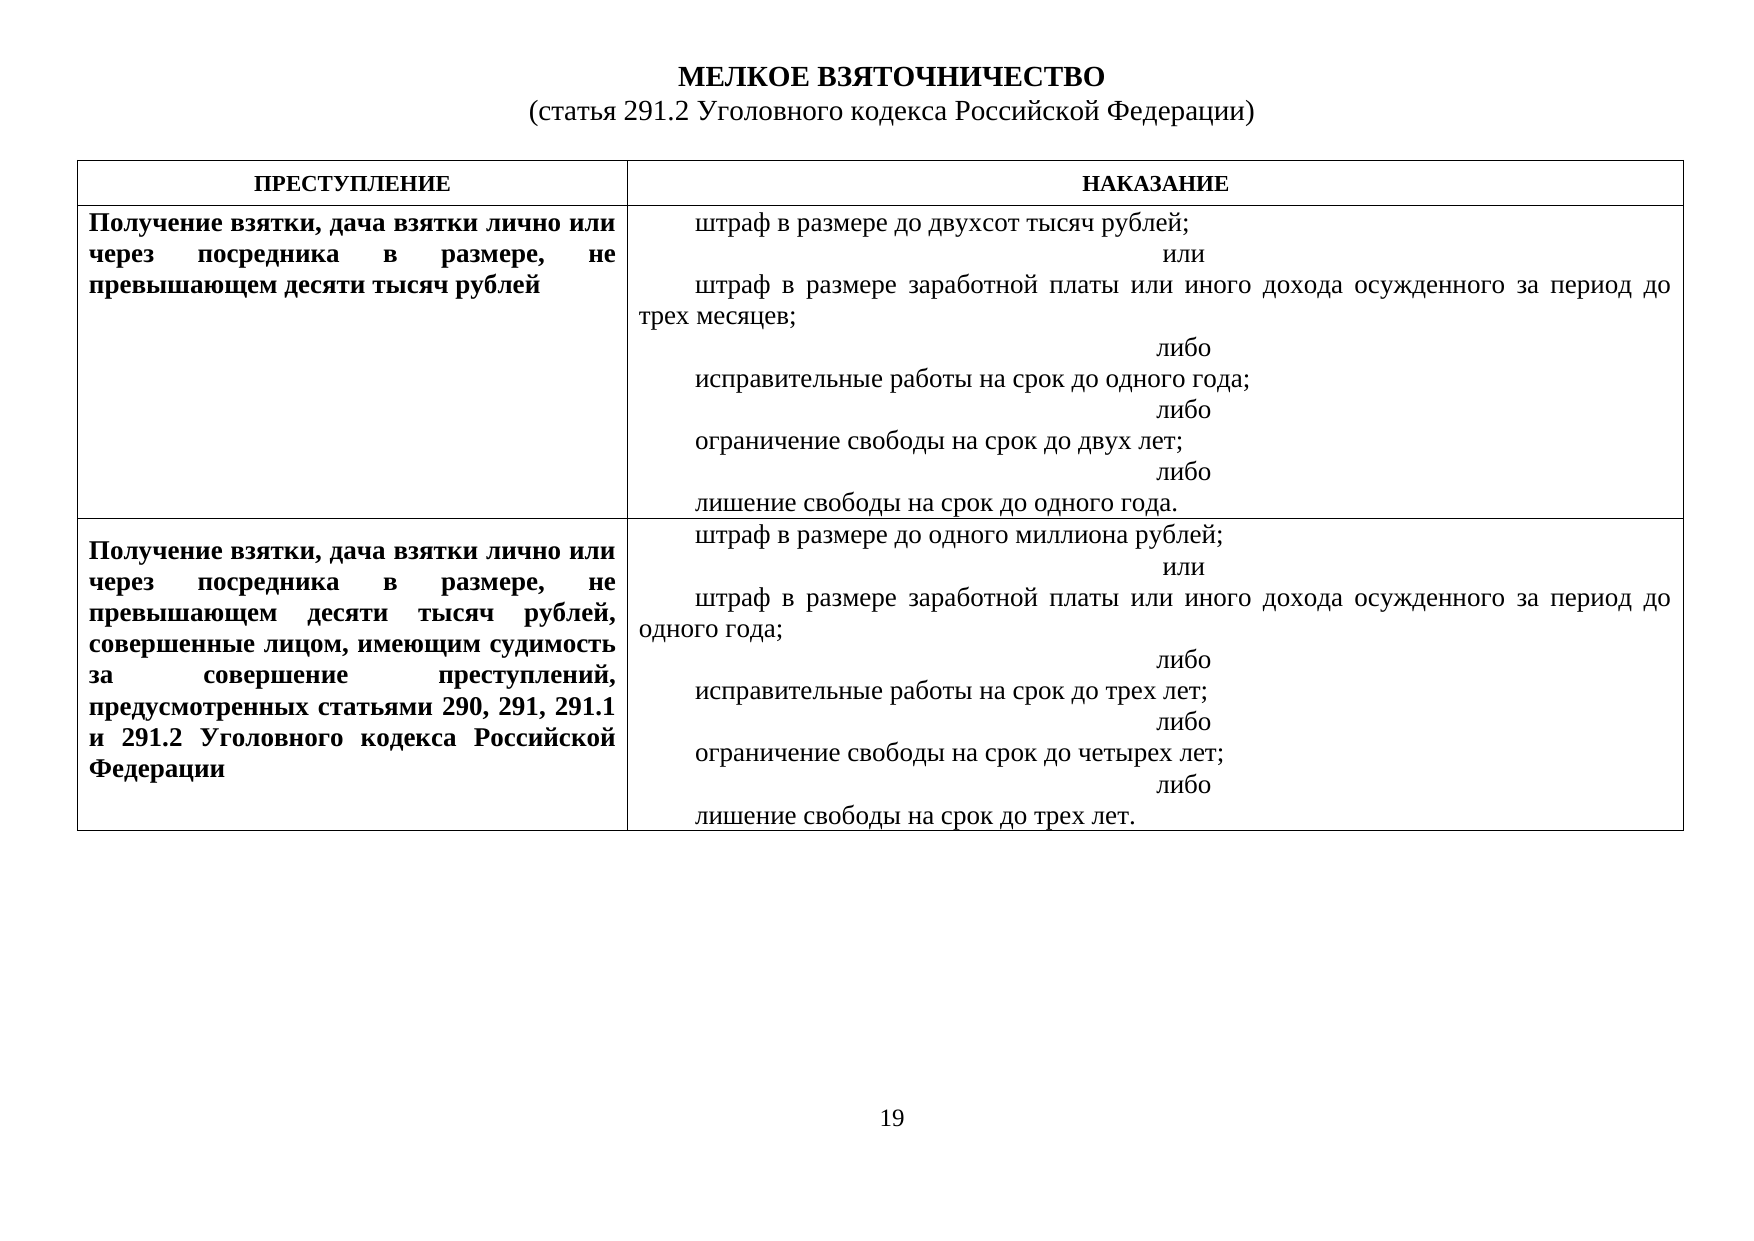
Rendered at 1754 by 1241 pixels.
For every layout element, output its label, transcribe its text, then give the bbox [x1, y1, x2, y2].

table_header ПРЕСТУПЛЕНИЕ [78, 161, 627, 205]
text (статья 291.2 Уголовного кодекса Российской Федерации) [89, 93, 1695, 126]
table_cell штраф в размере до одного миллиона рублей; или штраф в размере заработной платы или иного дохода осужденного за период до одного года; либо исправительные работы на срок до трех лет; либо ограничение свободы на срок до четырех лет; либо лишение свободы на срок до трех лет. [628, 519, 1683, 830]
table_header НАКАЗАНИЕ [628, 161, 1683, 205]
text МЕЛКОЕ ВЗЯТОЧНИЧЕСТВО [89, 59, 1695, 93]
table_cell Получение взятки, дача взятки лично или через посредника в размере, не превышающем десяти тысяч рублей [78, 206, 627, 517]
table_cell Получение взятки, дача взятки лично или через посредника в размере, не превышающем десяти тысяч рублей, совершенные лицом, имеющим судимость за совершение преступлений, предусмотренных статьями 290, 291, 291.1 и 291.2 Уголовного кодекса Российской Федерации [78, 519, 627, 830]
table_cell штраф в размере до двухсот тысяч рублей; или штраф в размере заработной платы или иного дохода осужденного за период до трех месяцев; либо исправительные работы на срок до одного года; либо ограничение свободы на срок до двух лет; либо лишение свободы на срок до одного года. [628, 206, 1683, 517]
